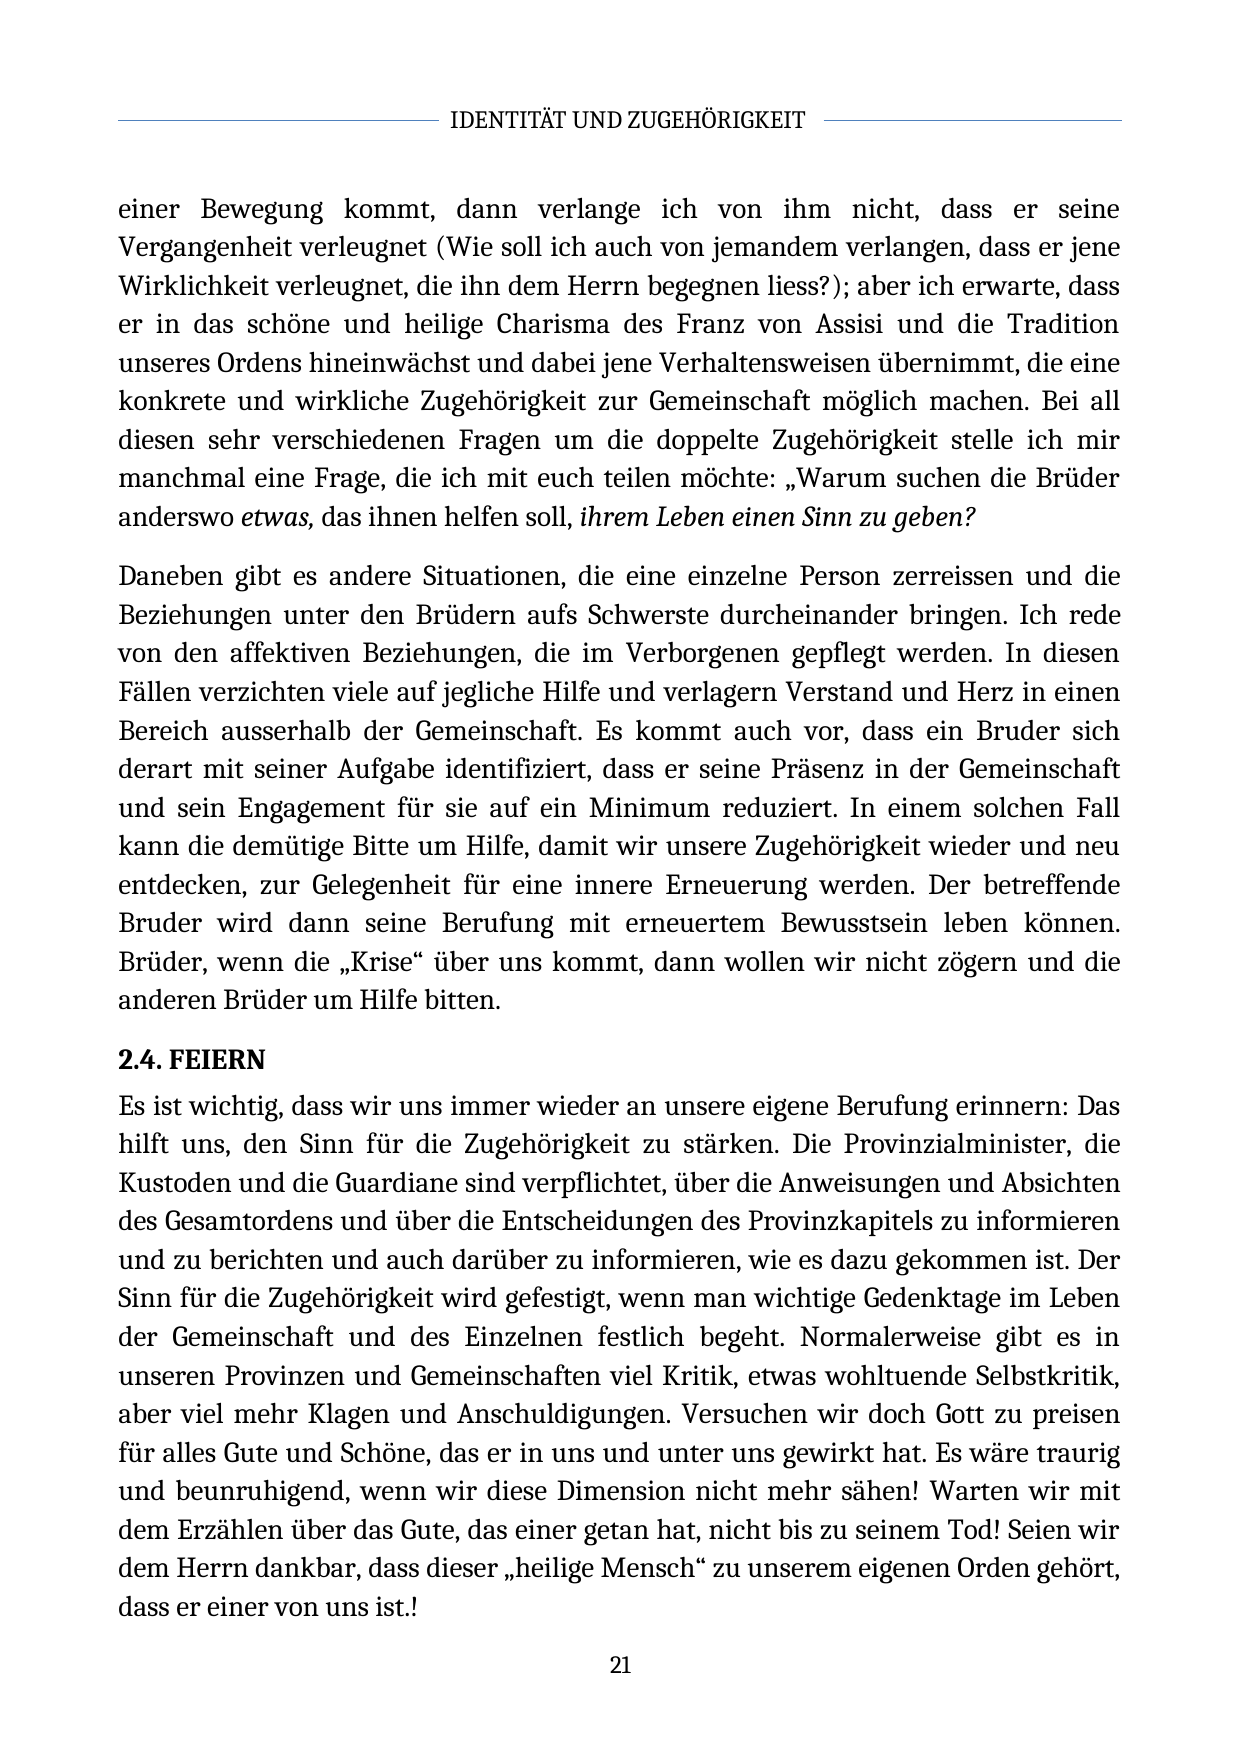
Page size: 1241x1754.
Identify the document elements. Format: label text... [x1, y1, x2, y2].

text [118, 148, 1122, 534]
text Daneben gibt es andere Situationen, die eine einzelne Person zerreissen und die Beziehungen unter den Brüdern aufs Schwerste durcheinander bringen. Ich rede von den affektiven Beziehungen, die im Verborgenen gepflegt werden. In diesen Fällen verzichten viele auf jegliche Hilfe und verlagern Verstand und Herz in einen Bereich ausserhalb der Gemeinschaft. Es kommt auch vor, dass ein Bruder sich derart mit seiner Aufgabe identifiziert, dass er seine Präsenz in der Gemeinschaft und sein Engagement für sie auf ein Minimum reduziert. In einem solchen Fall kann die demütige Bitte um Hilfe, damit wir unsere Zugehörigkeit wieder und neu entdecken, zur Gelegenheit für eine innere Erneuerung werden. Der betreffende Bruder wird dann seine Berufung mit erneuertem Bewusstsein leben können. Brüder, wenn die „Krise“ über uns kommt, dann wollen wir nicht zögern und die anderen Brüder um Hilfe bitten. [118, 559, 1122, 1017]
subtitle 2.4. FEIERN [118, 1043, 1122, 1076]
text Es ist wichtig, dass wir uns immer wieder an unsere eigene Berufung erinnern: Das hilft uns, den Sinn für die Zugehörigkeit zu stärken. Die Provinzialminister, die Kustoden und die Guardiane sind verpflichtet, über die Anweisungen und Absichten des Gesamtordens und über die Entscheidungen des Provinzkapitels zu informieren und zu berichten und auch darüber zu informieren, wie es dazu gekommen ist. Der Sinn für die Zugehörigkeit wird gefestigt, wenn man wichtige Gedenktage im Leben der Gemeinschaft und des Einzelnen festlich begeht. Normalerweise gibt es in unseren Provinzen und Gemeinschaften viel Kritik, etwas wohltuende Selbstkritik, aber viel mehr Klagen und Anschuldigungen. Versuchen wir doch Gott zu preisen für alles Gute und Schöne, das er in uns und unter uns gewirkt hat. Es wäre traurig und beunruhigend, wenn wir diese Dimension nicht mehr sähen! Warten wir mit dem Erzählen über das Gute, das einer getan hat, nicht bis zu seinem Tod! Seien wir dem Herrn dankbar, dass dieser „heilige Mensch“ zu unserem eigenen Orden gehört, dass er einer von uns ist.! [118, 1089, 1122, 1623]
